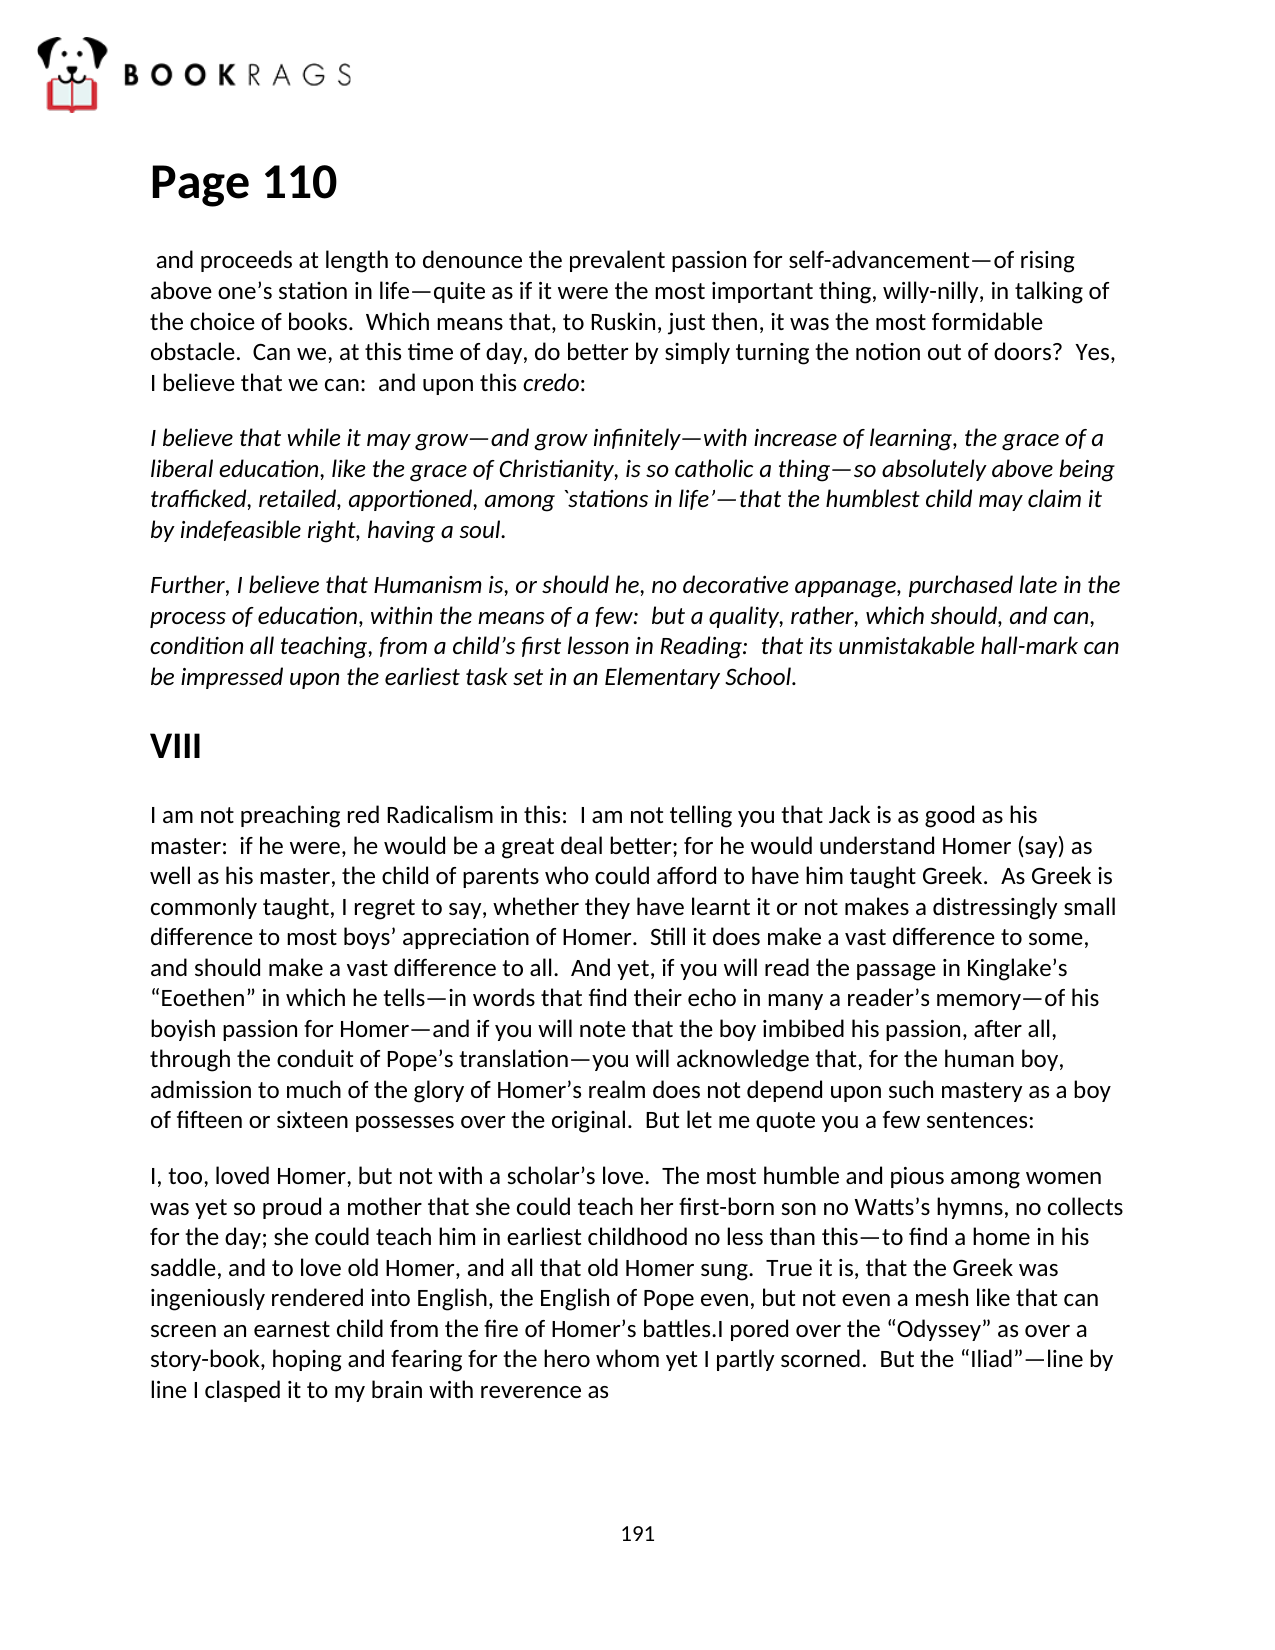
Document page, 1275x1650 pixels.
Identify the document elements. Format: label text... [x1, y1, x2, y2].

text I am not preaching red Radicalism in this: I am not telling you that Jack is as good as his master: if he were, he would be a great deal better; for he would understand Homer (say) as well as his master, the child of parents who could afford to have him taught Greek. As Greek is commonly taught, I regret to say, whether they have learnt it or not makes a distressingly small difference to most boys’ appreciation of Homer. Still it does make a vast difference to some, and should make a vast difference to all. And yet, if you will read the passage in Kinglake’s “Eoethen” in which he tells—­in words that find their echo in many a reader’s memory—­of his boyish passion for Homer—­and if you will note that the boy imbibed his passion, after all, through the conduit of Pope’s translation—­you will acknowledge that, for the human boy, admission to much of the glory of Homer’s realm does not depend upon such mastery as a boy of fifteen or sixteen possesses over the original. But let me quote you a few sentences: [150, 799, 1125, 1135]
text I believe that while it may grow—­and grow infinitely—­with increase of learning, the grace of a liberal education, like the grace of Christianity, is so catholic a thing—­so absolutely above being trafficked, retailed, apportioned, among `stations in life’—­that the humblest child may claim it by indefeasible right, having a soul. [150, 422, 1125, 544]
text I, too, loved Homer, but not with a scholar’s love. The most humble and pious among women was yet so proud a mother that she could teach her first-born son no Watts’s hymns, no collects for the day; she could teach him in earliest childhood no less than this—­to find a home in his saddle, and to love old Homer, and all that old Homer sung. True it is, that the Greek was ingeniously rendered into English, the English of Pope even, but not even a mesh like that can screen an earnest child from the fire of Homer’s battles.I pored over the “Odyssey” as over a story-book, hoping and fearing for the hero whom yet I partly scorned. But the “Iliad”—­line by line I clasped it to my brain with reverence as [150, 1160, 1125, 1404]
picture [37, 37, 351, 113]
text Further, I believe that Humanism is, or should he, no decorative appanage, purchased late in the process of education, within the means of a few: but a quality, rather, which should, and can, condition all teaching, from a child’s first lesson in Reading: that its unmistakable hall-mark can be impressed upon the earliest task set in an Elementary School. [150, 569, 1125, 691]
text VIII [150, 722, 1125, 768]
text Page 110 [150, 150, 1125, 211]
text and proceeds at length to denounce the prevalent passion for self-advancement—­of rising above one’s station in life—­quite as if it were the most important thing, willy-nilly, in talking of the choice of books. Which means that, to Ruskin, just then, it was the most formidable obstacle. Can we, at this time of day, do better by simply turning the notion out of doors? Yes, I believe that we can: and upon this credo: [150, 244, 1125, 397]
